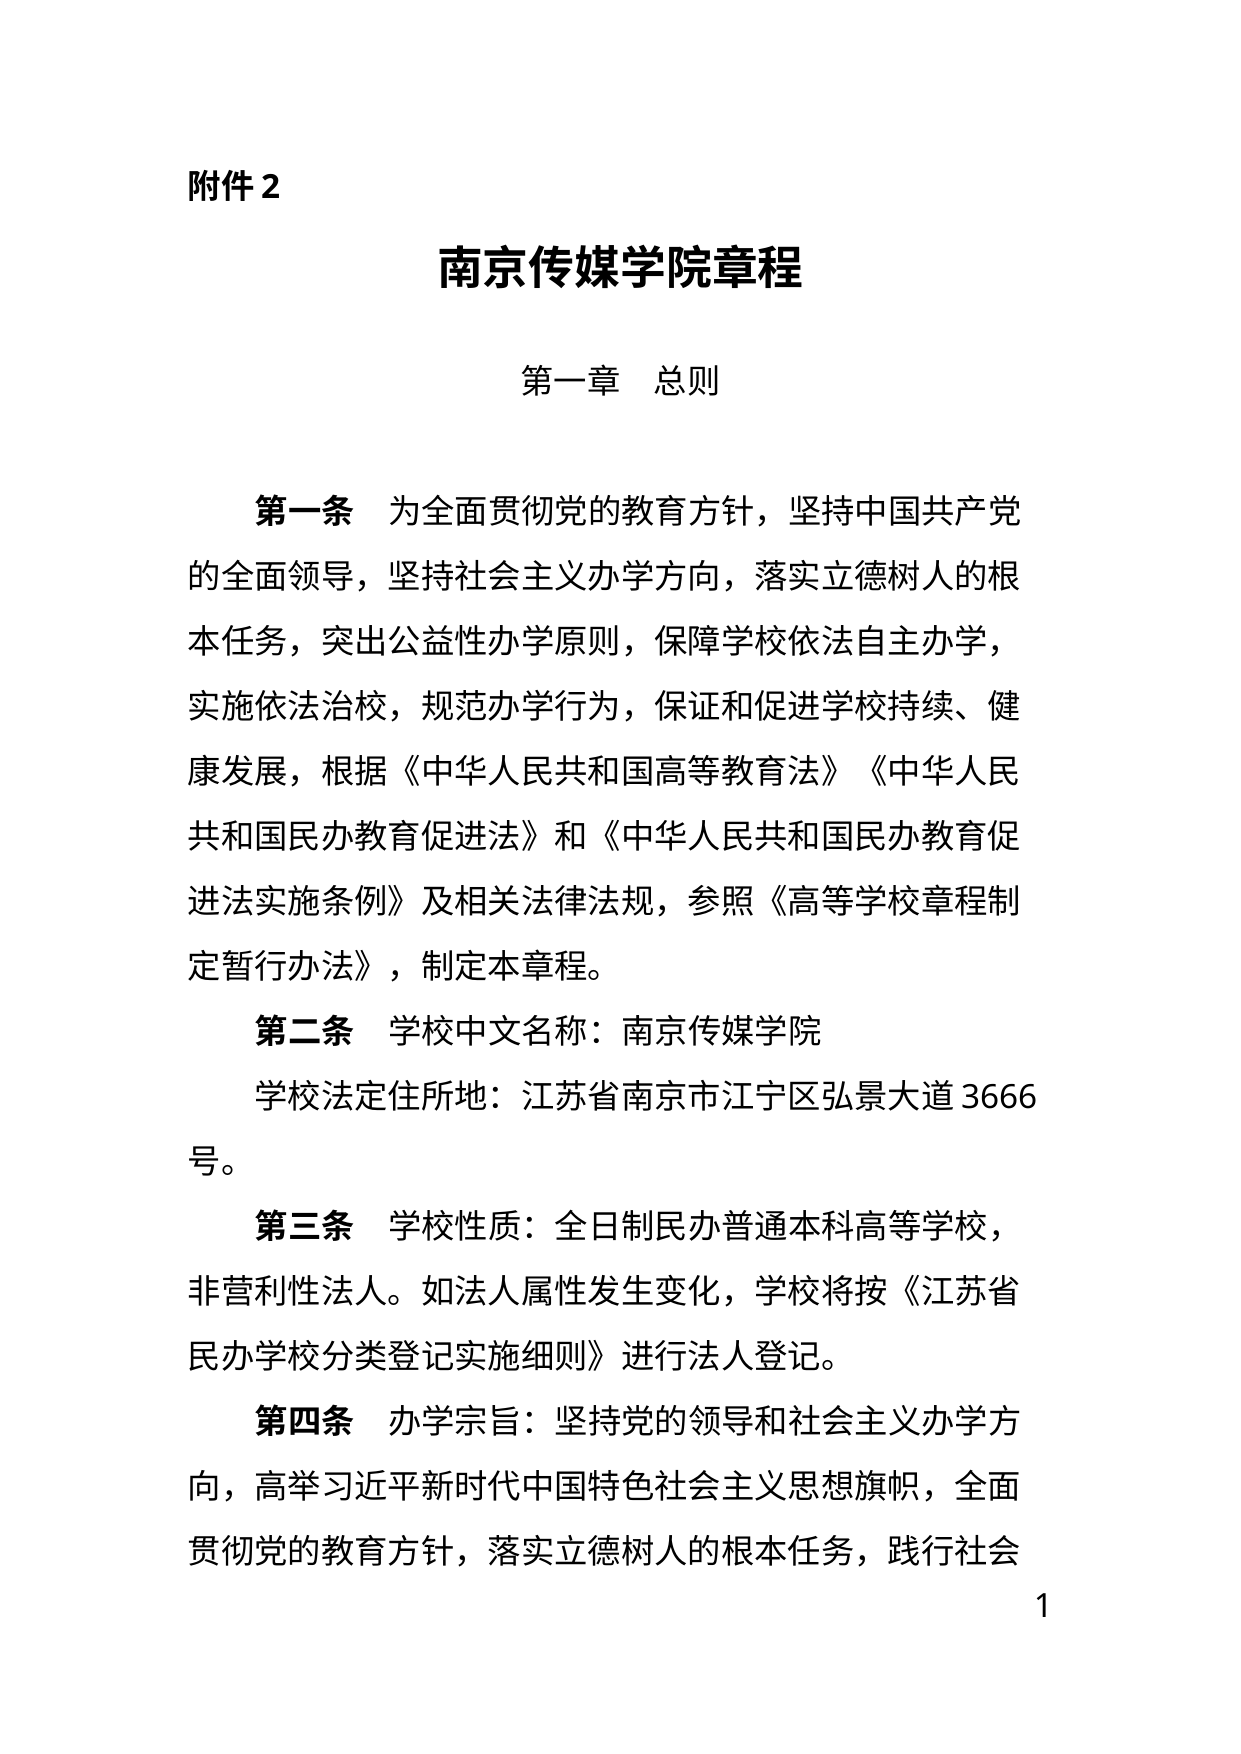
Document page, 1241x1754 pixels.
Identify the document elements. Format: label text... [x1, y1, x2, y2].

text 第二条 学校中文名称：南京传媒学院 [187, 996, 1053, 1061]
text 南京传媒学院章程 [187, 216, 1053, 314]
text 第三条 学校性质：全日制民办普通本科高等学校，非营利性法人。如法人属性发生变化，学校将按《江苏省民办学校分类登记实施细则》进行法人登记。 [187, 1191, 1053, 1386]
text 第一条 为全面贯彻党的教育方针，坚持中国共产党的全面领导，坚持社会主义办学方向，落实立德树人的根本任务，突出公益性办学原则，保障学校依法自主办学，实施依法治校，规范办学行为，保证和促进学校持续、健康发展，根据《中华人民共和国高等教育法》《中华人民共和国民办教育促进法》和《中华人民共和国民办教育促进法实施条例》及相关法律法规，参照《高等学校章程制定暂行办法》，制定本章程。 [187, 476, 1053, 996]
text 第一章 总则 [187, 346, 1053, 411]
text 附件2 [187, 151, 1053, 216]
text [187, 1386, 1053, 1581]
text 学校法定住所地：江苏省南京市江宁区弘景大道3666号。 [187, 1061, 1053, 1191]
